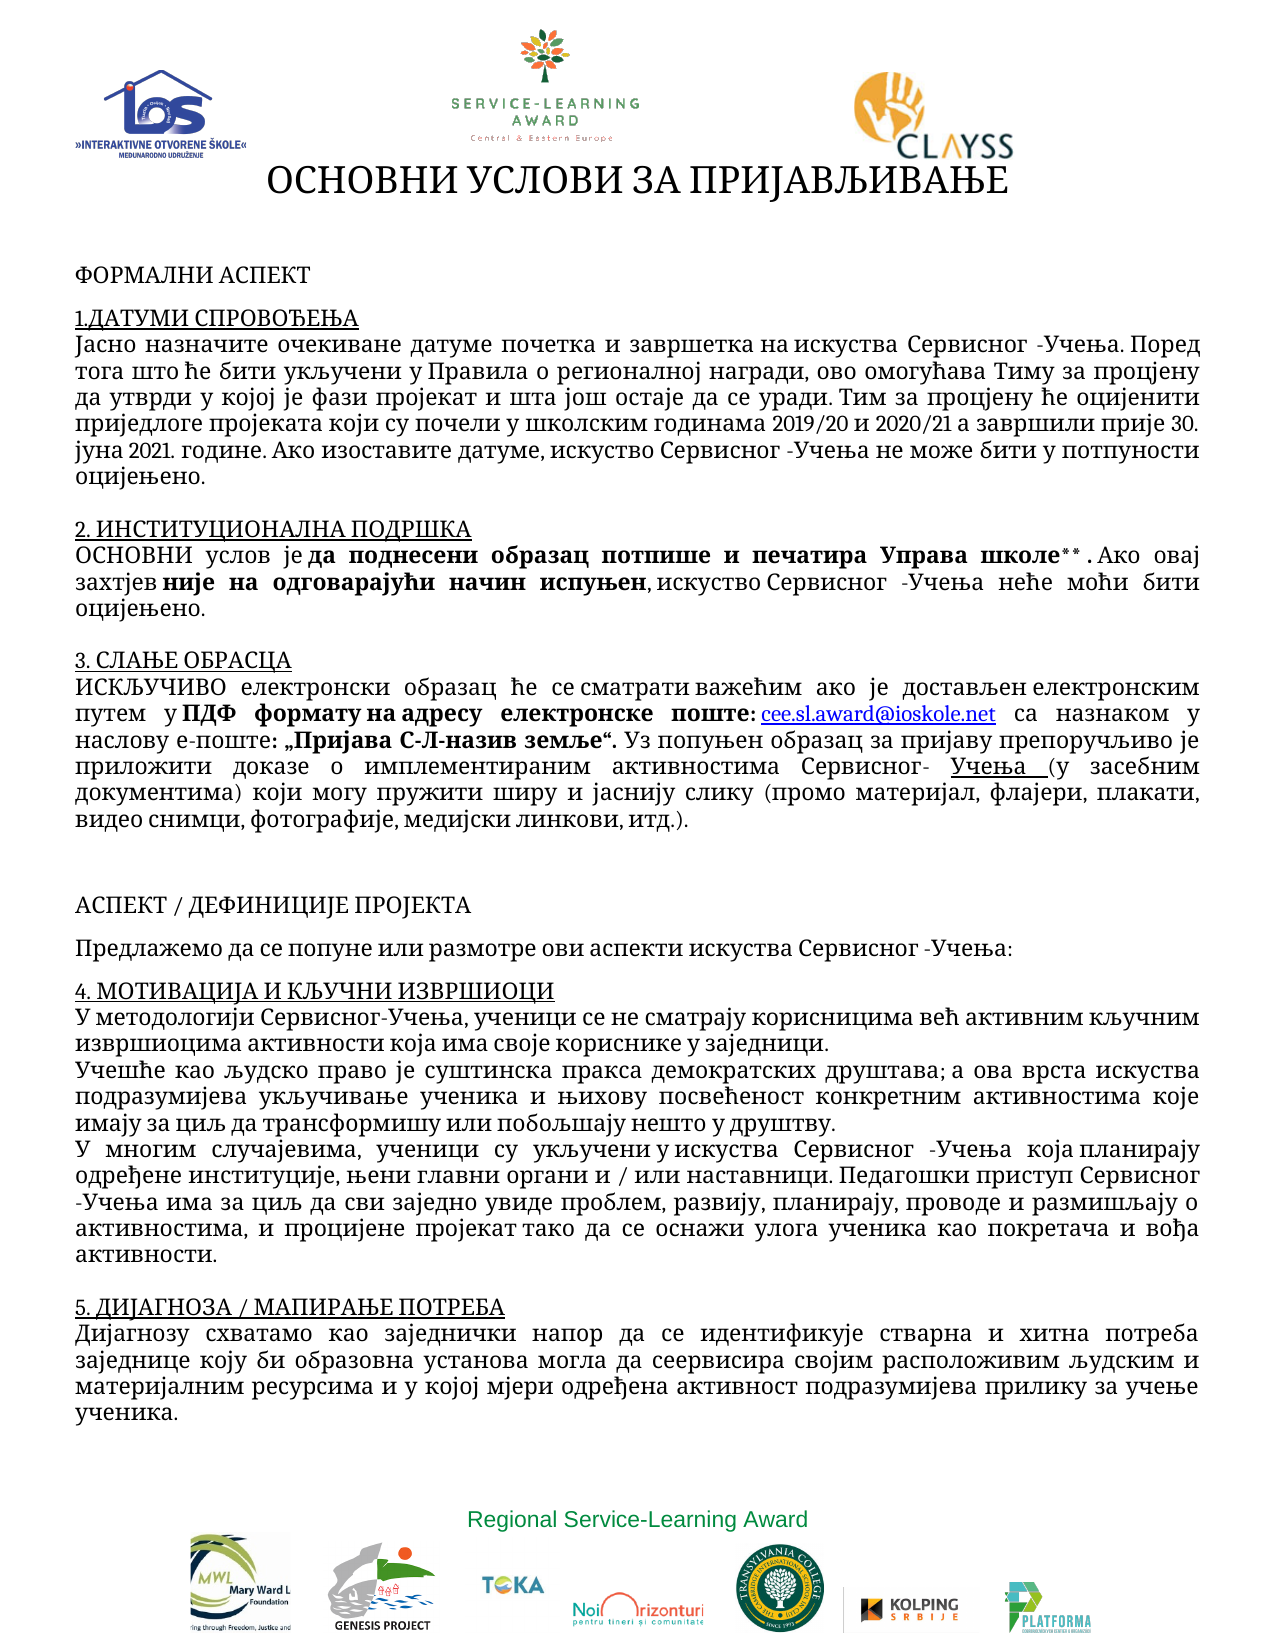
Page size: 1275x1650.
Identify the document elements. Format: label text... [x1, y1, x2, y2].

text 4. МОТИВАЦИЈА И КЉУЧНИ ИЗВРШИОЦИ [75, 978, 1200, 1005]
text 2. ИНСТИТУЦИОНАЛНА ПОДРШКА [75, 517, 1200, 543]
text ИСКЉУЧИВО електронски образац ће се сматрати важећим ако је достављен електронским путем у ПДФ формату на адресу електронске поште: cee.sl.award@ioskole.net са назнаком у наслову е-поште: „Пријава С-Л-назив земље“. Уз попуњен образац за пријаву препоручљиво је приложити доказе о имплементираним активностима Сервисног- Учења (у засебним документима) који могу пружити ширу и јаснију слику (промо материјал, флајери, плакати, видео снимци, фотографије, медијски линкови, итд.). [75, 675, 1200, 833]
picture [322, 1541, 440, 1633]
picture [445, 17, 645, 160]
text У методологији Сервисног-Учења, ученици се не сматрају корисницима већ активним кључним извршиоцима активности која има своје кориснике у заједници. [75, 1005, 1200, 1058]
text ФОРМАЛНИ АСПЕКТ [75, 263, 1200, 289]
text 1.ДАТУМИ СПРОВОЂЕЊА [75, 306, 1200, 332]
text 3. СЛАЊЕ ОБРАСЦА [75, 648, 1200, 675]
text 5. ДИЈАГНОЗА / МАПИРАЊЕ ПОТРЕБА [75, 1295, 1200, 1321]
text ОСНОВНИ услов је да поднесени образац потпише и печатира Управа школе** . Ако овај захтјев није на одговарајући начин испуњен, искуство Сервисног -Учења неће моћи бити оцијењено. [75, 543, 1200, 622]
text Учешће као људско право је суштинска пракса демократских друштава; а ова врста искуства подразумијева укључивање ученика и њихову посвећеност конкретним активностима које имају за циљ да трансформишу или побољшају нешто у друштву. [75, 1058, 1200, 1137]
text У многим случајевима, ученици су укључени у искуства Сервисног -Учења која планирају одређене институције, њени главни органи и / или наставници. Педагошки приступ Сервисног -Учења има за циљ да сви заједно увиде проблем, развију, планирају, проводе и размишљају о активностима, и процијене пројекат тако да се оснажи улога ученика као покретача и вођа активности. [75, 1137, 1200, 1268]
text Предлажемо да се попуне или размотре ови аспекти искуства Сервисног -Учења: [75, 936, 1200, 962]
picture [854, 72, 1016, 160]
text Јасно назначите очекиване датуме почетка и завршетка на искуства Сервисног -Учења. Поред тога што ће бити укључени у Правила о регионалној награди, ово омогућава Тиму за процјену да утврди у којој је фази пројекат и шта још остаје да се уради. Тим за процјену ће оцијенити приједлоге пројеката који су почели у школским годинама 2019/20 и 2020/21 а завршили прије 30. јуна 2021. године. Ако изоставите датуме, искуство Сервисног -Учења не може бити у потпуности оцијењено. [75, 332, 1200, 490]
text ОСНОВНИ УСЛОВИ ЗА ПРИЈАВЉИВАЊЕ [75, 160, 1200, 203]
text АСПЕКТ / ДЕФИНИЦИЈЕ ПРОЈЕКТА [75, 892, 1200, 919]
picture [1004, 1582, 1091, 1633]
text Дијагнозу схватамо као заједнички напор да се идентификује стварна и хитна потреба заједнице коју би образовна установа могла да сеервисира својим расположивим људским и материјалним ресурсима и у којој мјери одређена активност подразумијева прилику за учење ученика. [75, 1321, 1200, 1427]
picture [75, 70, 247, 160]
picture [573, 1585, 704, 1633]
picture [190, 1532, 291, 1633]
